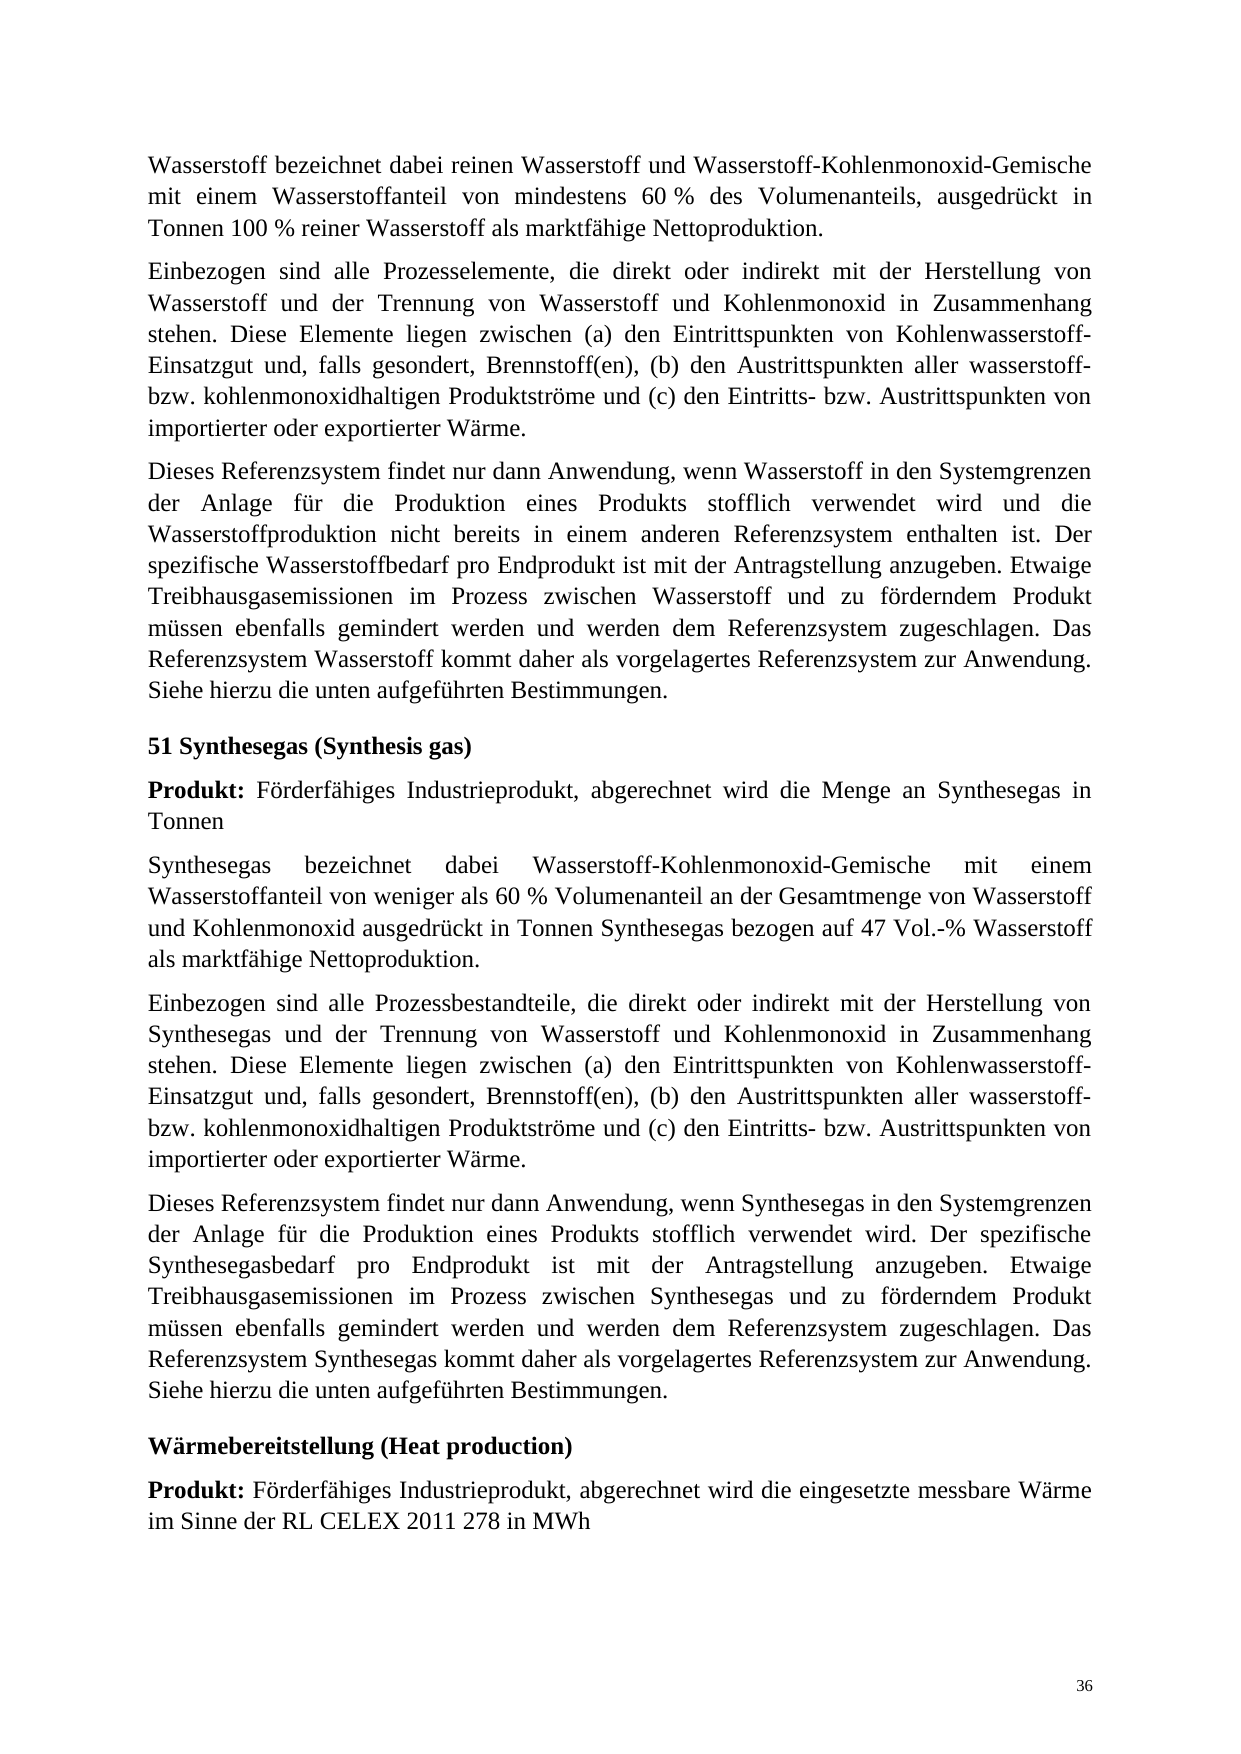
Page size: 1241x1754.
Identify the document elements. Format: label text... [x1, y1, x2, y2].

text Einbezogen sind alle Prozesselemente, die direkt oder indirekt mit der Herstellung von Wasserstoff und der Trennung von Wasserstoff und Kohlenmonoxid in Zusammenhang stehen. Diese Elemente liegen zwischen (a) den Eintrittspunkten von Kohlenwasserstoff-Einsatzgut und, falls gesondert, Brennstoff(en), (b) den Austrittspunkten aller wasserstoff- bzw. kohlenmonoxidhaltigen Produktströme und (c) den Eintritts- bzw. Austrittspunkten von importierter oder exportierter Wärme. [148, 410, 1092, 441]
text 51 Synthesegas (Synthesis gas) [148, 729, 1092, 760]
text Wasserstoff bezeichnet dabei reinen Wasserstoff und Wasserstoff-Kohlenmonoxid-Gemische mit einem Wasserstoffanteil von mindestens 60 % des Volumenanteils, ausgedrückt in Tonnen 100 % reiner Wasserstoff als marktfähige Nettoproduktion. [148, 148, 1092, 241]
text Synthesegas bezeichnet dabei Wasserstoff-Kohlenmonoxid-Gemische mit einem Wasserstoffanteil von weniger als 60 % Volumenanteil an der Gesamtmenge von Wasserstoff und Kohlenmonoxid ausgedrückt in Tonnen Synthesegas bezogen auf 47 Vol.-% Wasserstoff als marktfähige Nettoproduktion. [148, 848, 1092, 973]
text Einbezogen sind alle Prozessbestandteile, die direkt oder indirekt mit der Herstellung von Synthesegas und der Trennung von Wasserstoff und Kohlenmonoxid in Zusammenhang stehen. Diese Elemente liegen zwischen (a) den Eintrittspunkten von Kohlenwasserstoff-Einsatzgut und, falls gesondert, Brennstoff(en), (b) den Austrittspunkten aller wasserstoff- bzw. kohlenmonoxidhaltigen Produktströme und (c) den Eintritts- bzw. Austrittspunkten von importierter oder exportierter Wärme. [148, 1141, 1092, 1173]
text Produkt: Förderfähiges Industrieprodukt, abgerechnet wird die eingesetzte messbare Wärme im Sinne der RL CELEX 2011 278 in MWh [148, 1473, 1092, 1535]
text Produkt: Förderfähiges Industrieprodukt, abgerechnet wird die Menge an Synthesegas in Tonnen [148, 773, 1092, 835]
text Wärmebereitstellung (Heat production) [148, 1429, 1092, 1460]
